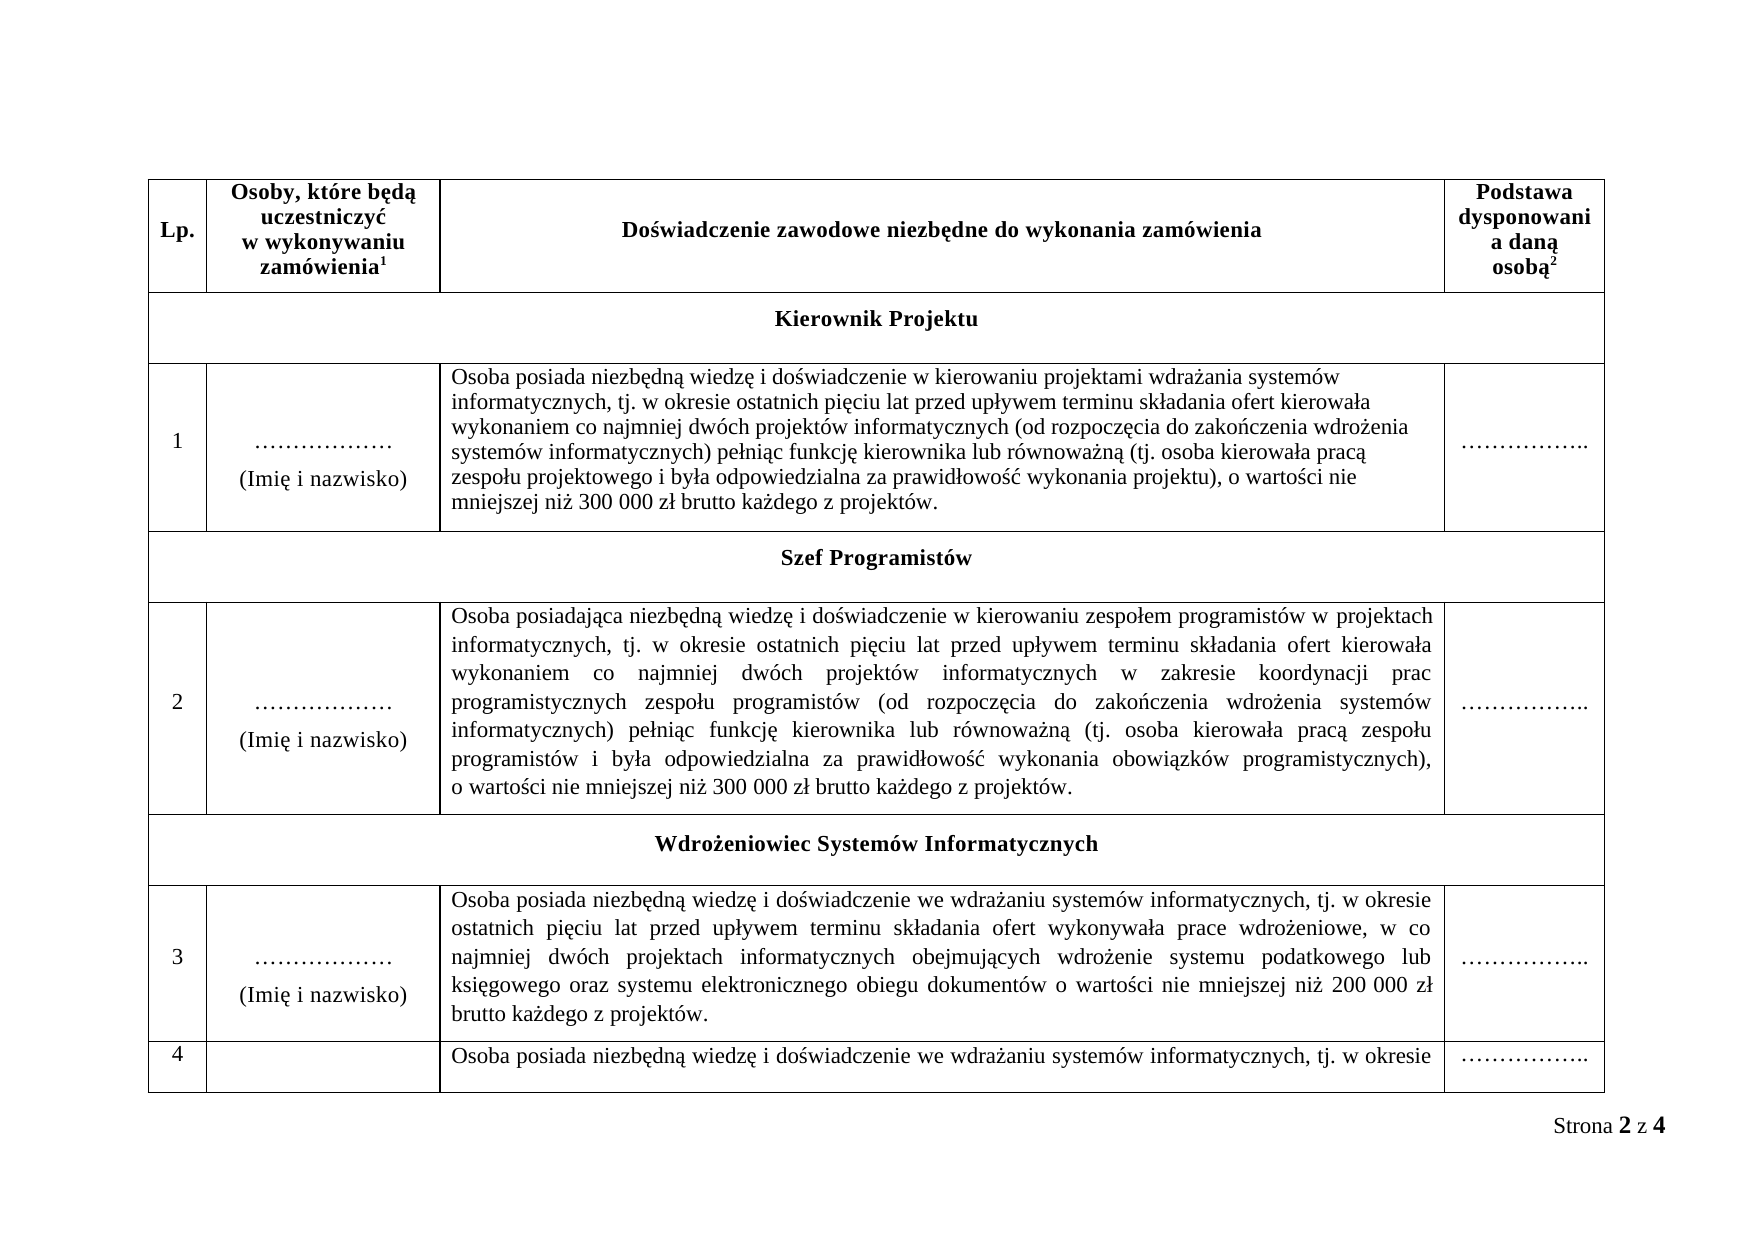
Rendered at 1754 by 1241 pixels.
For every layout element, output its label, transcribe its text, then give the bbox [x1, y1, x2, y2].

table_header Doświadczenie zawodowe niezbędne do wykonania zamówienia [441, 180, 1444, 292]
table_cell ……………… (Imię i nazwisko) [207, 603, 439, 814]
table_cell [441, 1042, 1444, 1092]
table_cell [207, 1042, 439, 1092]
table_cell …………….. [1445, 1042, 1604, 1092]
table_cell 3 [149, 886, 206, 1041]
table_cell ……………… (Imię i nazwisko) [207, 364, 439, 531]
table_cell …………….. [1445, 603, 1604, 814]
table_cell Osoba posiada niezbędną wiedzę i doświadczenie w kierowaniu projektami wdrażania systemów informatycznych, tj. w okresie ostatnich pięciu lat przed upływem terminu składania ofert kierowała wykonaniem co najmniej dwóch projektów informatycznych (od rozpoczęcia do zakończenia wdrożenia systemów informatycznych) pełniąc funkcję kierownika lub równoważną (tj. osoba kierowała pracą zespołu projektowego i była odpowiedzialna za prawidłowość wykonania projektu), o wartości nie mniejszej niż 300 000 zł brutto każdego z projektów. [441, 364, 1444, 531]
table_cell Kierownik Projektu [149, 293, 1604, 363]
table_cell Szef Programistów [149, 532, 1604, 602]
table_cell 4 [149, 1042, 206, 1092]
table_cell Wdrożeniowiec Systemów Informatycznych [149, 815, 1604, 885]
table_cell …………….. [1445, 364, 1604, 531]
table_header Lp. [149, 180, 206, 292]
table_cell 2 [149, 603, 206, 814]
table_header Osoby, które będą uczestniczyć w wykonywaniu zamówienia1 [207, 180, 439, 292]
table_cell 1 [149, 364, 206, 531]
table_header Podstawa dysponowania daną osobą2 [1445, 180, 1604, 292]
table_cell ……………… (Imię i nazwisko) [207, 886, 439, 1041]
table_cell …………….. [1445, 886, 1604, 1041]
table_cell Osoba posiadająca niezbędną wiedzę i doświadczenie w kierowaniu zespołem programistów w projektach informatycznych, tj. w okresie ostatnich pięciu lat przed upływem terminu składania ofert kierowała wykonaniem co najmniej dwóch projektów informatycznych w zakresie koordynacji prac programistycznych zespołu programistów (od rozpoczęcia do zakończenia wdrożenia systemów informatycznych) pełniąc funkcję kierownika lub równoważną (tj. osoba kierowała pracą zespołu programistów i była odpowiedzialna za prawidłowość wykonania obowiązków programistycznych), o wartości nie mniejszej niż 300 000 zł brutto każdego z projektów. [441, 603, 1444, 814]
